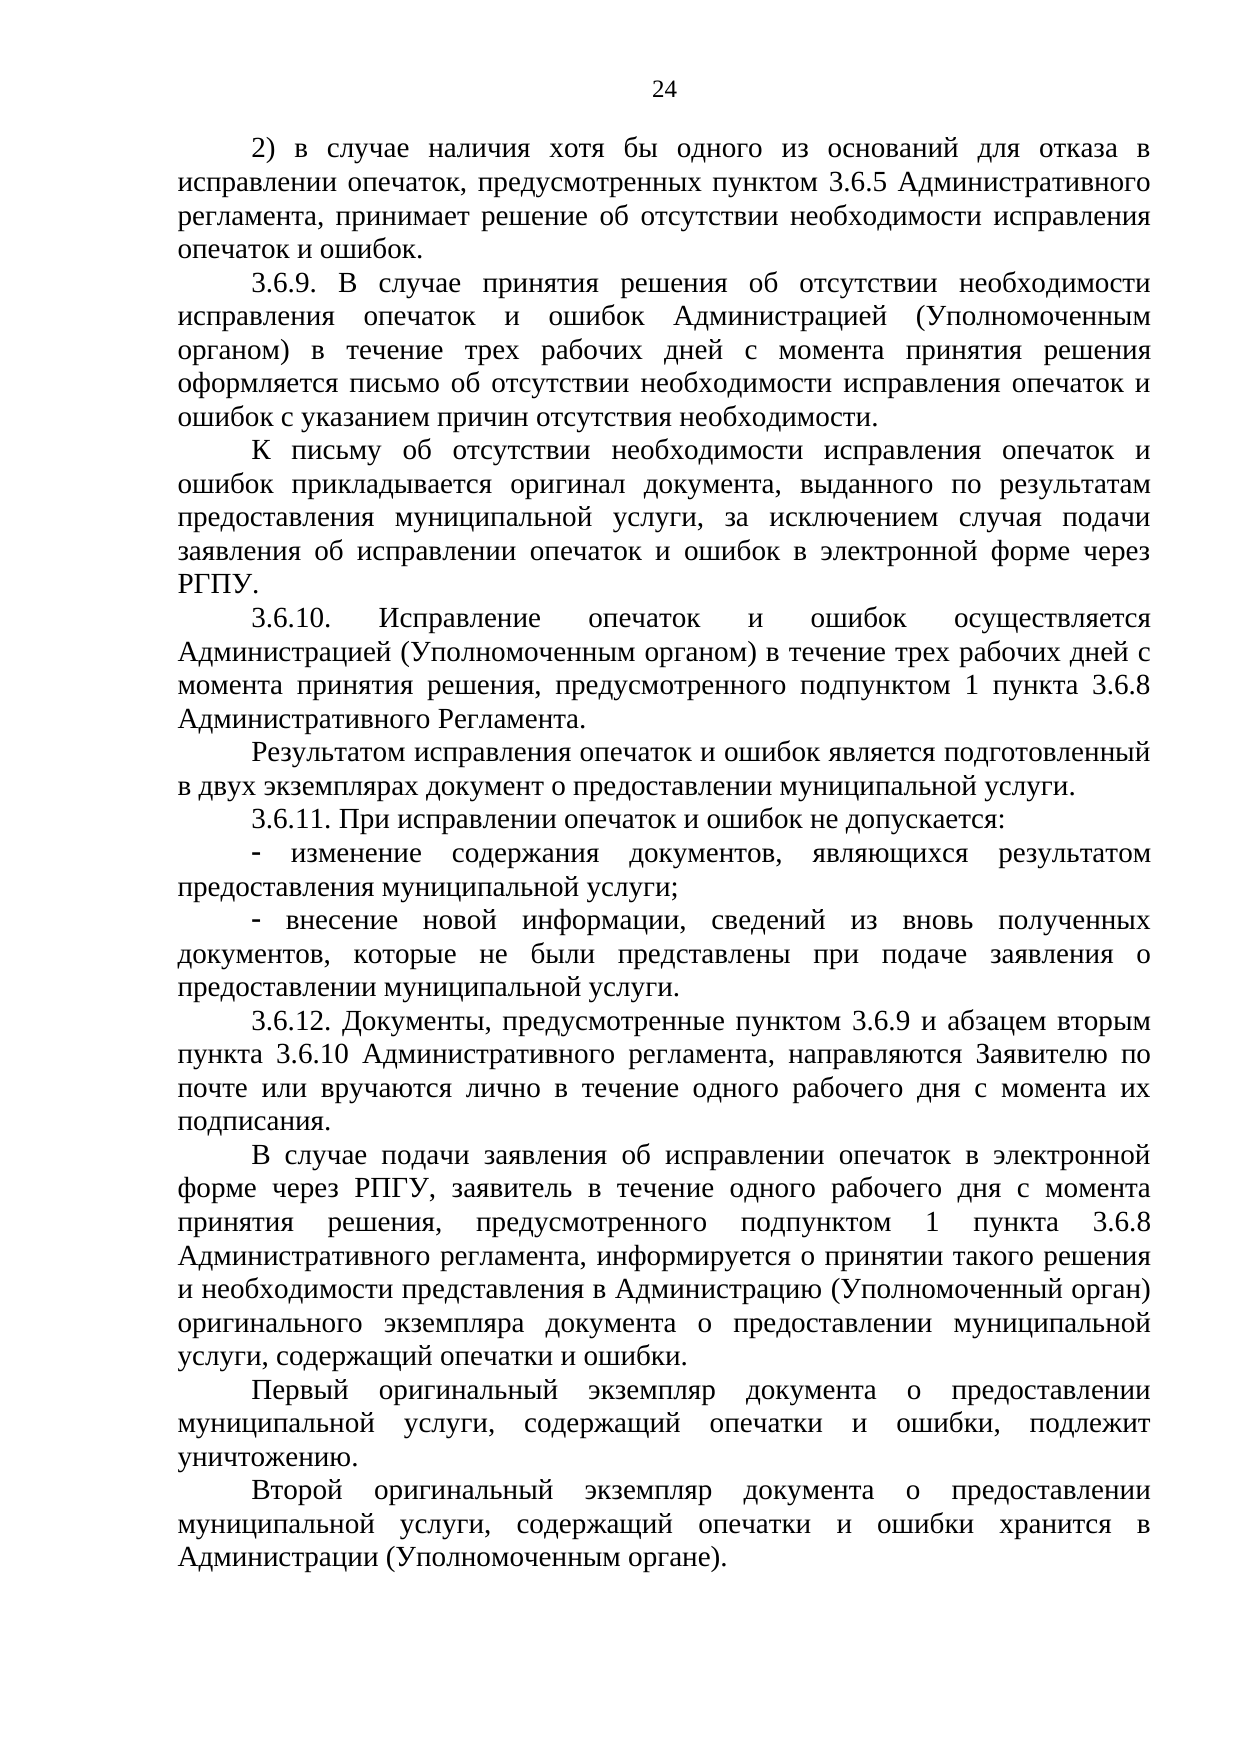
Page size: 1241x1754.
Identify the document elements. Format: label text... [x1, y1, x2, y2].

text 3.6.10. Исправление опечаток и ошибок осуществляется Администрацией (Уполномоченным органом) в течение трех рабочих дней с момента принятия решения, предусмотренного подпунктом 1 пункта 3.6.8 Административного Регламента. [177, 600, 1152, 734]
text 2) в случае наличия хотя бы одного из оснований для отказа в исправлении опечаток, предусмотренных пунктом 3.6.5 Административного регламента, принимает решение об отсутствии необходимости исправления опечаток и ошибок. [177, 131, 1152, 265]
text 3.6.11. При исправлении опечаток и ошибок не допускается: [177, 801, 1152, 835]
text 3.6.9. В случае принятия решения об отсутствии необходимости исправления опечаток и ошибок Администрацией (Уполномоченным органом) в течение трех рабочих дней с момента принятия решения оформляется письмо об отсутствии необходимости исправления опечаток и ошибок с указанием причин отсутствия необходимости. [177, 265, 1152, 432]
text 3.6.12. Документы, предусмотренные пунктом 3.6.9 и абзацем вторым пункта 3.6.10 Административного регламента, направляются Заявителю по почте или вручаются лично в течение одного рабочего дня с момента их подписания. [177, 1003, 1152, 1137]
text внесение новой информации, сведений из вновь полученных документов, которые не были представлены при подаче заявления о предоставлении муниципальной услуги. [177, 902, 1152, 1003]
text Второй оригинальный экземпляр документа о предоставлении муниципальной услуги, содержащий опечатки и ошибки хранится в Администрации (Уполномоченным органе). [177, 1472, 1152, 1573]
text изменение содержания документов, являющихся результатом предоставления муниципальной услуги; [177, 835, 1152, 902]
text К письму об отсутствии необходимости исправления опечаток и ошибок прикладывается оригинал документа, выданного по результатам предоставления муниципальной услуги, за исключением случая подачи заявления об исправлении опечаток и ошибок в электронной форме через РГПУ. [177, 432, 1152, 600]
text Первый оригинальный экземпляр документа о предоставлении муниципальной услуги, содержащий опечатки и ошибки, подлежит уничтожению. [177, 1372, 1152, 1472]
text Результатом исправления опечаток и ошибок является подготовленный в двух экземплярах документ о предоставлении муниципальной услуги. [177, 734, 1152, 801]
text В случае подачи заявления об исправлении опечаток в электронной форме через РПГУ, заявитель в течение одного рабочего дня с момента принятия решения, предусмотренного подпунктом 1 пункта 3.6.8 Административного регламента, информируется о принятии такого решения и необходимости представления в Администрацию (Уполномоченный орган) оригинального экземпляра документа о предоставлении муниципальной услуги, содержащий опечатки и ошибки. [177, 1137, 1152, 1372]
